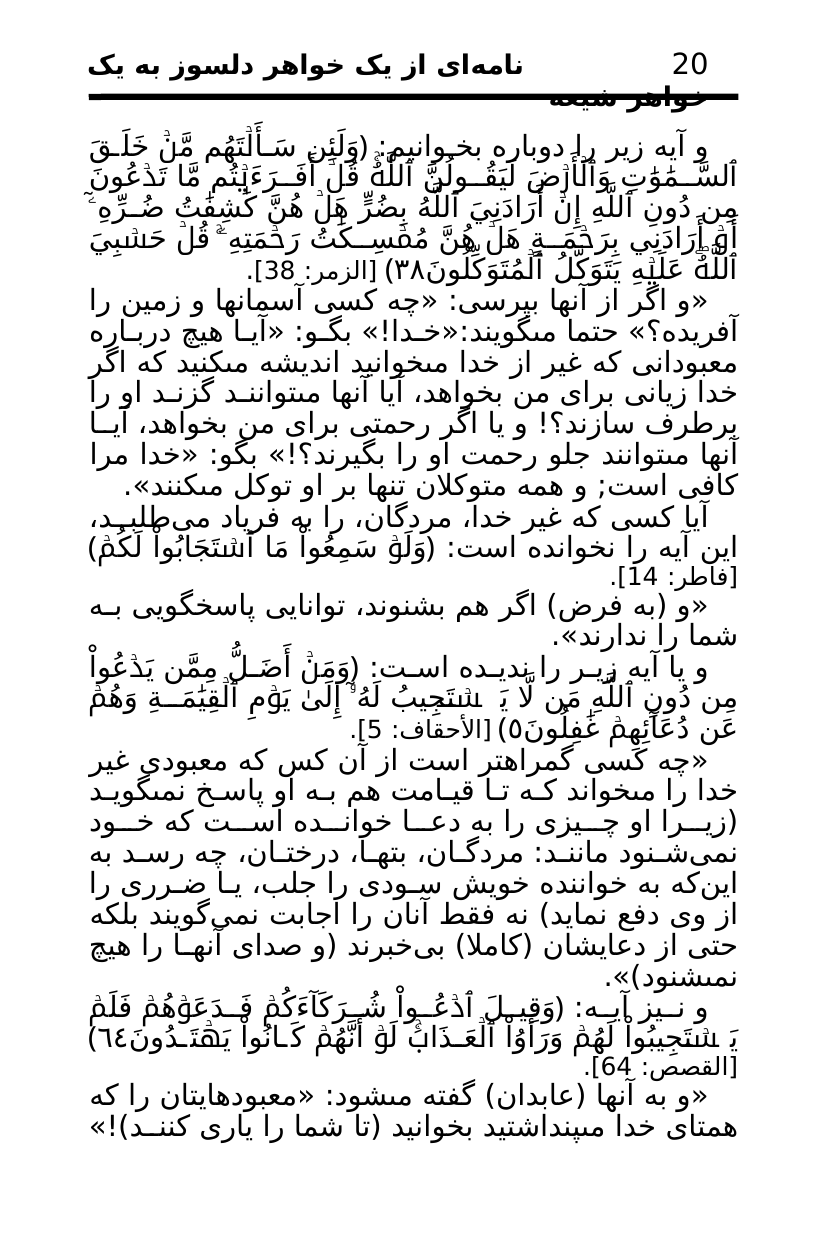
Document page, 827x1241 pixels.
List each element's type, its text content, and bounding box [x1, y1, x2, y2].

text و آیه زیر را دوباره بخوانیم: ﴿وَلَئِن سَأَلۡتَهُم مَّنۡ خَلَقَ ٱلسَّمَٰوَٰتِ وَٱلۡأَرۡضَ لَيَقُولُنَّ ٱللَّهُۚ قُلۡ أَفَرَءَيۡتُم مَّا تَدۡعُونَ مِن دُونِ ٱللَّهِ إِنۡ أَرَادَنِيَ ٱللَّهُ بِضُرٍّ هَلۡ هُنَّ كَٰشِفَٰتُ ضُرِّهِۦٓ أَوۡ أَرَادَنِي بِرَحۡمَةٍ هَلۡ هُنَّ مُمۡسِكَٰتُ رَحۡمَتِهِۦۚ قُلۡ حَسۡبِيَ ٱللَّهُۖ عَلَيۡهِ يَتَوَكَّلُ ٱلۡمُتَوَكِّلُونَ٣٨﴾ [الزمر: 38]. [89, 132, 738, 286]
text «چه کسى گمراهتر است از آن کس که معبودى غیر خدا را مى‏خواند که تا قیامت هم به او پاسخ نمى‏گوید (زیرا او چیزی‌ را به‌ دعا خوانده‌ است‌ که‌ خود نمی‌شنود مانند: مردگان، بتها، درختان، چه‌ رسد به‌ این‌که‌ به‌ خواننده‌ خویش‌ سودی‌ را جلب،‌ یا ضرری‌ را از وی‌ دفع‌ نماید) نه‌ فقط آنان‌ را اجابت‌ نمی‌گویند بلکه‌ حتی‌ از دعایشان‌ (کاملا) بی‌خبرند (و صداى آنها را هیچ نمى‏شنود)». [89, 745, 738, 993]
text و یا آیه زیر را ندیده است: ﴿وَمَنۡ أَضَلُّ مِمَّن يَدۡعُواْ مِن دُونِ ٱللَّهِ مَن لَّا يَسۡتَجِيبُ لَهُۥٓ إِلَىٰ يَوۡمِ ٱلۡقِيَٰمَةِ وَهُمۡ عَن دُعَآئِهِمۡ غَٰفِلُونَ٥﴾ [الأحقاف: 5]. [89, 653, 738, 745]
text «و (به فرض) اگر هم بشنوند، توانایی پاسخگویی به شما را ندارند». [89, 591, 738, 653]
text آیا کسی که غیر خدا، مردگان، را به فریاد می‌طلبد، این آیه را نخوانده است: ﴿وَلَوۡ سَمِعُواْ مَا ٱسۡتَجَابُواْ لَكُمۡ﴾ [فاطر: 14]. [89, 503, 738, 591]
text و نیز آیه: ﴿وَقِيلَ ٱدۡعُواْ شُرَكَآءَكُمۡ فَدَعَوۡهُمۡ فَلَمۡ يَسۡتَجِيبُواْ لَهُمۡ وَرَأَوُاْ ٱلۡعَذَابَۚ لَوۡ أَنَّهُمۡ كَانُواْ يَهۡتَدُونَ٦٤﴾ [القصص: 64]. [89, 993, 738, 1081]
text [89, 1081, 738, 1143]
text «و اگر از آنها بپرسى: «چه کسى آسمانها و زمین را آفریده؟» حتما مى‏گویند:«خدا!» بگو: «آیا هیچ درباره معبودانى که غیر از خدا مى‏خوانید اندیشه مى‏کنید که اگر خدا زیانى براى من بخواهد، آیا آنها مى‏توانند گزند او را برطرف سازند؟! و یا اگر رحمتى براى من بخواهد، آیا آنها مى‏توانند جلو رحمت او را بگیرند؟!» بگو: «خدا مرا کافى است; و همه متوکلان تنها بر او توکل مى‏کنند». [89, 286, 738, 503]
